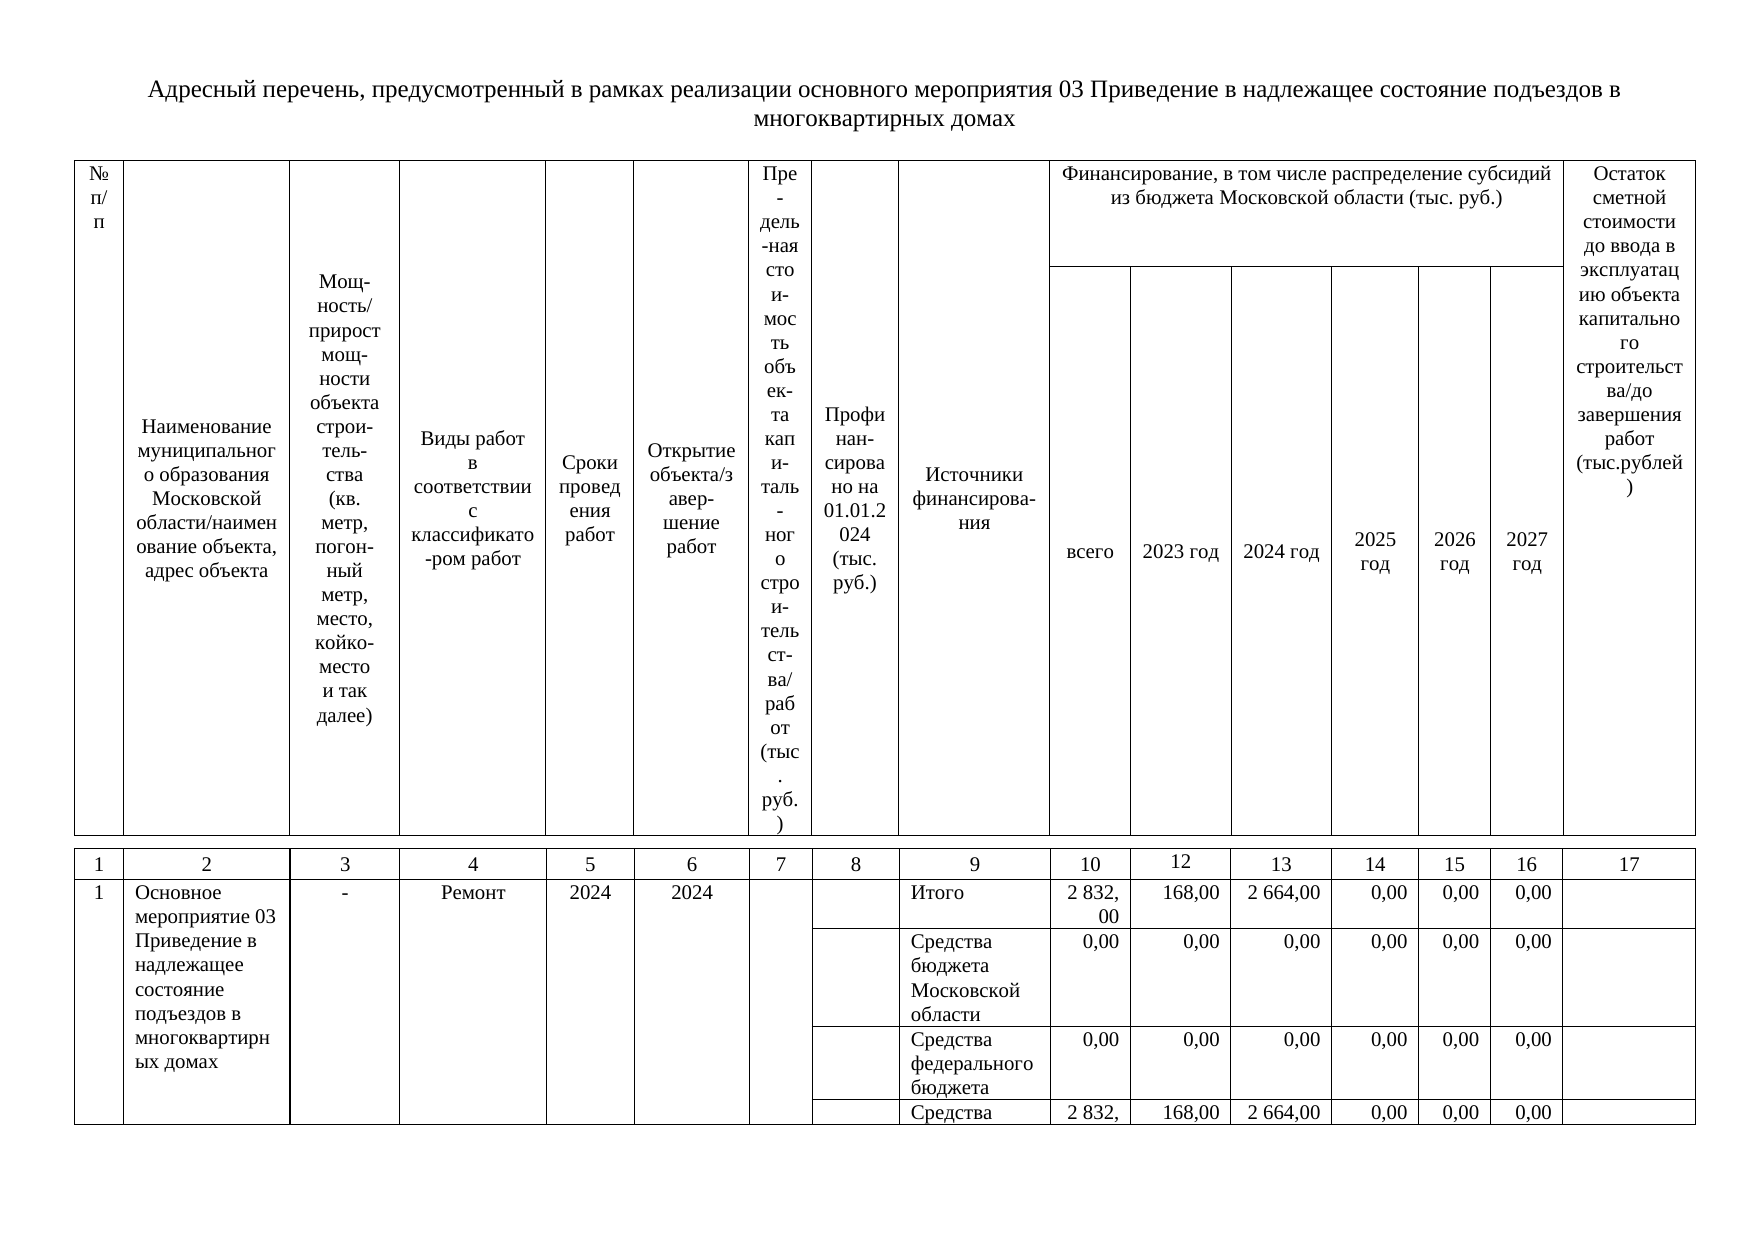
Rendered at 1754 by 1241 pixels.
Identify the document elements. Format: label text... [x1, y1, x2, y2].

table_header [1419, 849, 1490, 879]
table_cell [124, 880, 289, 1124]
text Адресный перечень, предусмотренный в рамках реализации основного мероприятия 03 Приведение в надлежащее состояние подъездов в многоквартирных домах [74, 74, 1695, 131]
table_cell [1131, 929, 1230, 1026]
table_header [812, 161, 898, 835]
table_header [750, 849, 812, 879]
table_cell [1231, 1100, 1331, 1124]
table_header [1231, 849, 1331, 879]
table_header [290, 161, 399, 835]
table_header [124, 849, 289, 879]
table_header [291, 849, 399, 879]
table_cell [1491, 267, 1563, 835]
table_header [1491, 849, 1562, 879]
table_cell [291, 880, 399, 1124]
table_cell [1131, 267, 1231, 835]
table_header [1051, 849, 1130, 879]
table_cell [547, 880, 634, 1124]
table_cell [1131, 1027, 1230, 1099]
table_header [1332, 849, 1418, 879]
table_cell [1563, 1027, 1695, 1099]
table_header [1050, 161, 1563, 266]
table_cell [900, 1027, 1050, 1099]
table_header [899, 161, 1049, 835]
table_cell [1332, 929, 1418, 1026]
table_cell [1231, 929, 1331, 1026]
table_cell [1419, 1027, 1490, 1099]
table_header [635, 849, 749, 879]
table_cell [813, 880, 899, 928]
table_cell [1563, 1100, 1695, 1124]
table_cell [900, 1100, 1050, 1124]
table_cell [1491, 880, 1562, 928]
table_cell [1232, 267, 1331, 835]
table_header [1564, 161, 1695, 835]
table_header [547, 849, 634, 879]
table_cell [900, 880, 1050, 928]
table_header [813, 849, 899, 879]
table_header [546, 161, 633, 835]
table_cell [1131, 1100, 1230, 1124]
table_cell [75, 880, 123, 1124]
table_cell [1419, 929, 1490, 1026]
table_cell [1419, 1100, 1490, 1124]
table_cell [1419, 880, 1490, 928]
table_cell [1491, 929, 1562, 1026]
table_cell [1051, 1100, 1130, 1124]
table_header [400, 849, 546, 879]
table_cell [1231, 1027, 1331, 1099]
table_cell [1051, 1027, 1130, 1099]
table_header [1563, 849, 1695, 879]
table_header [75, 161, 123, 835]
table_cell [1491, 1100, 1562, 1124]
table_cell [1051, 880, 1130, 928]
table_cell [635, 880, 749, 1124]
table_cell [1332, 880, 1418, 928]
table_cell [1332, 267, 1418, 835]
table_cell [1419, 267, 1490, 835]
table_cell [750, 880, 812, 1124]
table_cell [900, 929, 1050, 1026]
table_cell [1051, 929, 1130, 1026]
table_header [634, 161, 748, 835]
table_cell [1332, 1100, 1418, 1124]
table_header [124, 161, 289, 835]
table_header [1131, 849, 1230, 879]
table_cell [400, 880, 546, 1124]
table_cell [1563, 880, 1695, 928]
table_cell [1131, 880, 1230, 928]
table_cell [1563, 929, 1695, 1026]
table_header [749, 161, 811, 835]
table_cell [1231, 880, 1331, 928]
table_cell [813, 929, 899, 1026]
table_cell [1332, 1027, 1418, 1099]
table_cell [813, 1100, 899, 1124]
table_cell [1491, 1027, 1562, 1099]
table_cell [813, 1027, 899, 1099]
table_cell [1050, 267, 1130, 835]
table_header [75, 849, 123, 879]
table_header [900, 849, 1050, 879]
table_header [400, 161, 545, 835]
